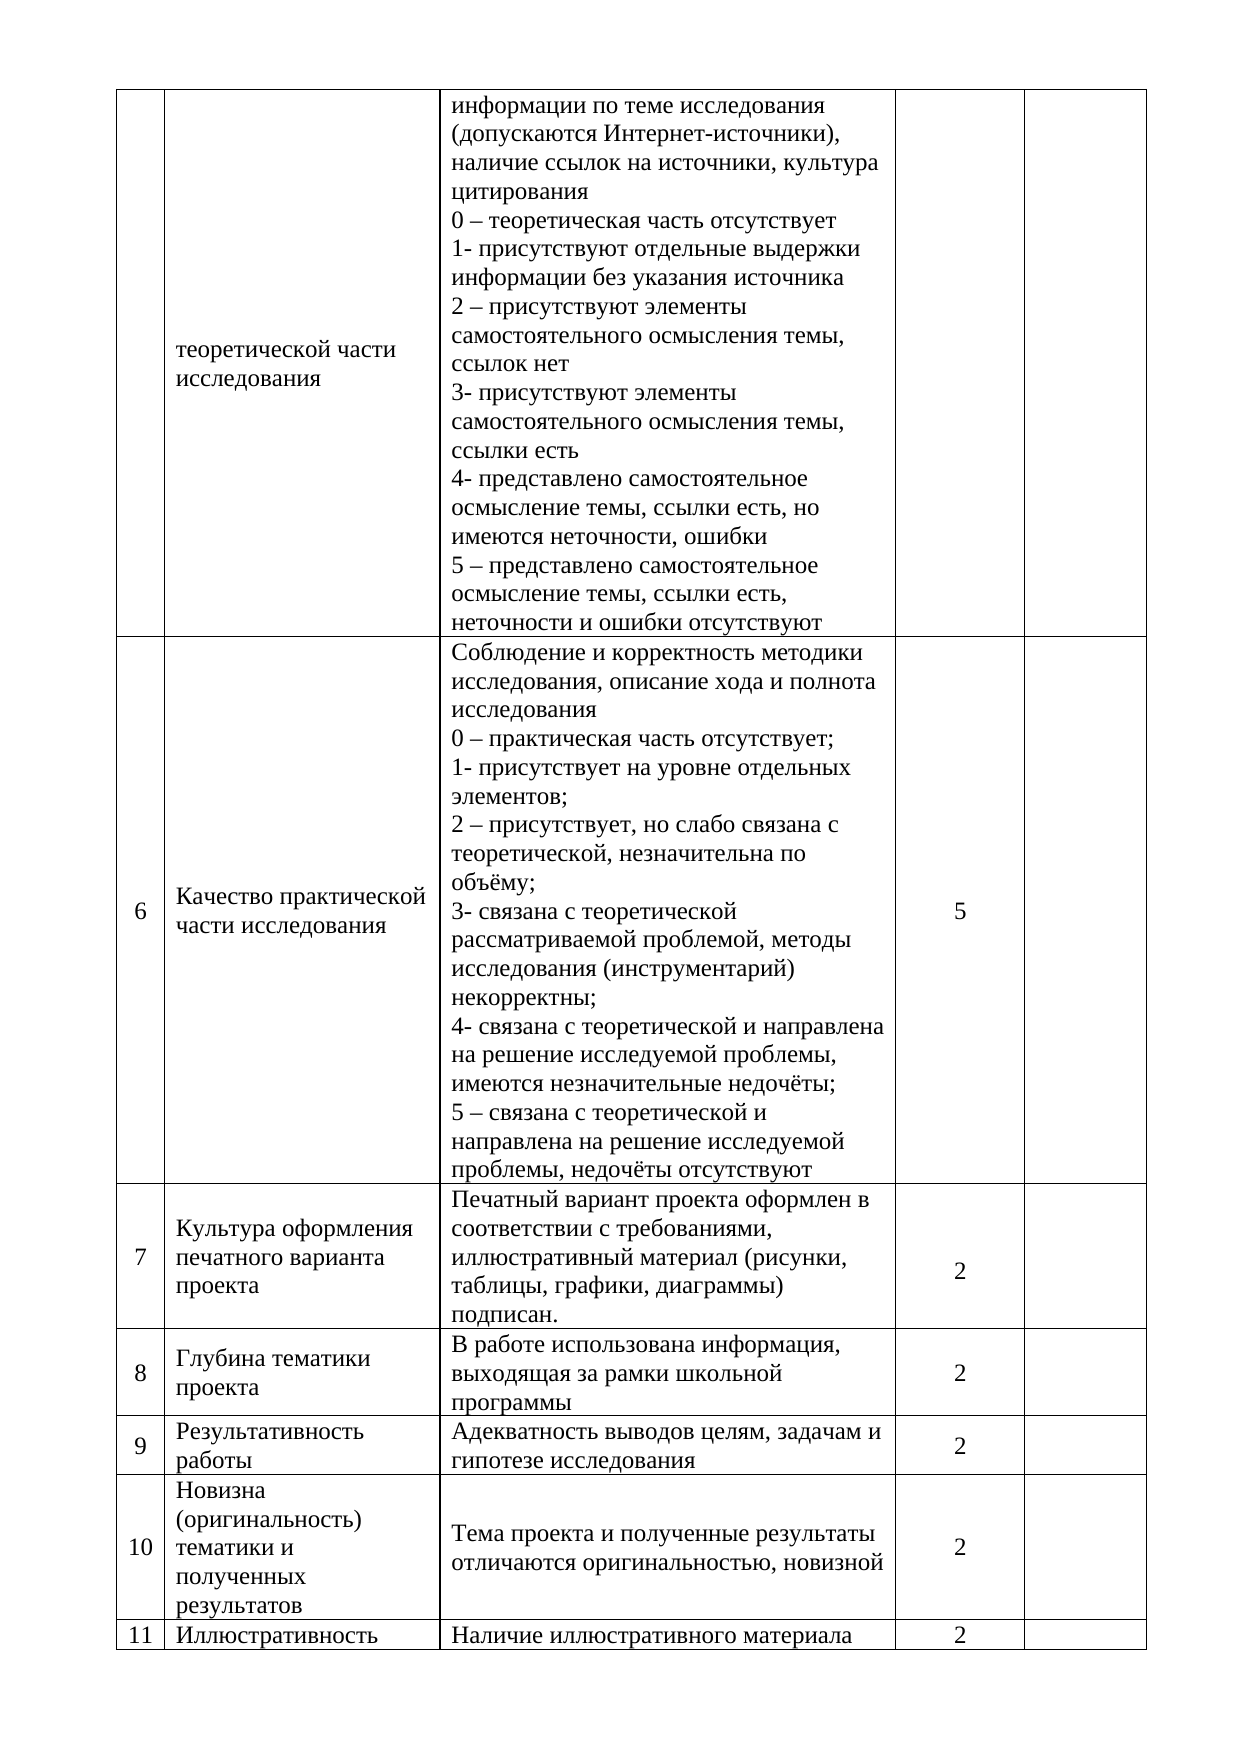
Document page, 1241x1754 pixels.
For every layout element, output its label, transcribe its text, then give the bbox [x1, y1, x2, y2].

table_cell 10 [117, 1475, 164, 1619]
table_cell [1025, 1475, 1146, 1619]
table_cell 5 [896, 90, 1024, 636]
table_cell [1025, 637, 1146, 1183]
table_cell Новизна (оригинальность) тематики и полученных результатов [165, 1475, 439, 1619]
table_cell В работе использована информация, выходящая за рамки школьной программы [441, 1329, 895, 1415]
table_cell 2 [896, 1475, 1024, 1619]
table_cell Глубина тематики проекта [165, 1329, 439, 1415]
table_cell 2 [896, 1184, 1024, 1328]
table_cell 11 [117, 1620, 164, 1648]
table_cell Качество практической части исследования [165, 637, 439, 1183]
table_cell 5 [896, 637, 1024, 1183]
table_cell Тема проекта и полученные результаты отличаются оригинальностью, новизной [441, 1475, 895, 1619]
table_cell [1025, 1184, 1146, 1328]
table_cell 2 [896, 1620, 1024, 1648]
table_cell Культура оформления печатного варианта проекта [165, 1184, 439, 1328]
table_cell Адекватность выводов целям, задачам и гипотезе исследования [441, 1416, 895, 1474]
table_cell [1025, 1329, 1146, 1415]
table_cell 8 [117, 1329, 164, 1415]
table_cell [1025, 1620, 1146, 1648]
table_cell 7 [117, 1184, 164, 1328]
table_cell Соблюдение и корректность методики исследования, описание хода и полнота исследования 0 – практическая часть отсутствует; 1- присутствует на уровне отдельных элементов; 2 – присутствует, но слабо связана с теоретической, незначительна по объёму; 3- связана с теоретической рассматриваемой проблемой, методы исследования (инструментарий) некорректны; 4- связана с теоретической и направлена на решение исследуемой проблемы, имеются незначительные недочёты; 5 – связана с теоретической и направлена на решение исследуемой проблемы, недочёты отсутствуют [441, 637, 895, 1183]
table_cell [1025, 1416, 1146, 1474]
table_cell 2 [896, 1416, 1024, 1474]
table_cell Иллюстративность [165, 1620, 439, 1648]
table_cell 6 [117, 637, 164, 1183]
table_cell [165, 90, 439, 636]
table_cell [441, 1620, 895, 1648]
table_cell 9 [117, 1416, 164, 1474]
table_cell 2 [896, 1329, 1024, 1415]
table_cell Печатный вариант проекта оформлен в соответствии с требованиями, иллюстративный материал (рисунки, таблицы, графики, диаграммы) подписан. [441, 1184, 895, 1328]
table_cell 5 [117, 90, 164, 636]
table_cell [1025, 90, 1146, 636]
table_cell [441, 90, 895, 636]
table_cell Результативность работы [165, 1416, 439, 1474]
